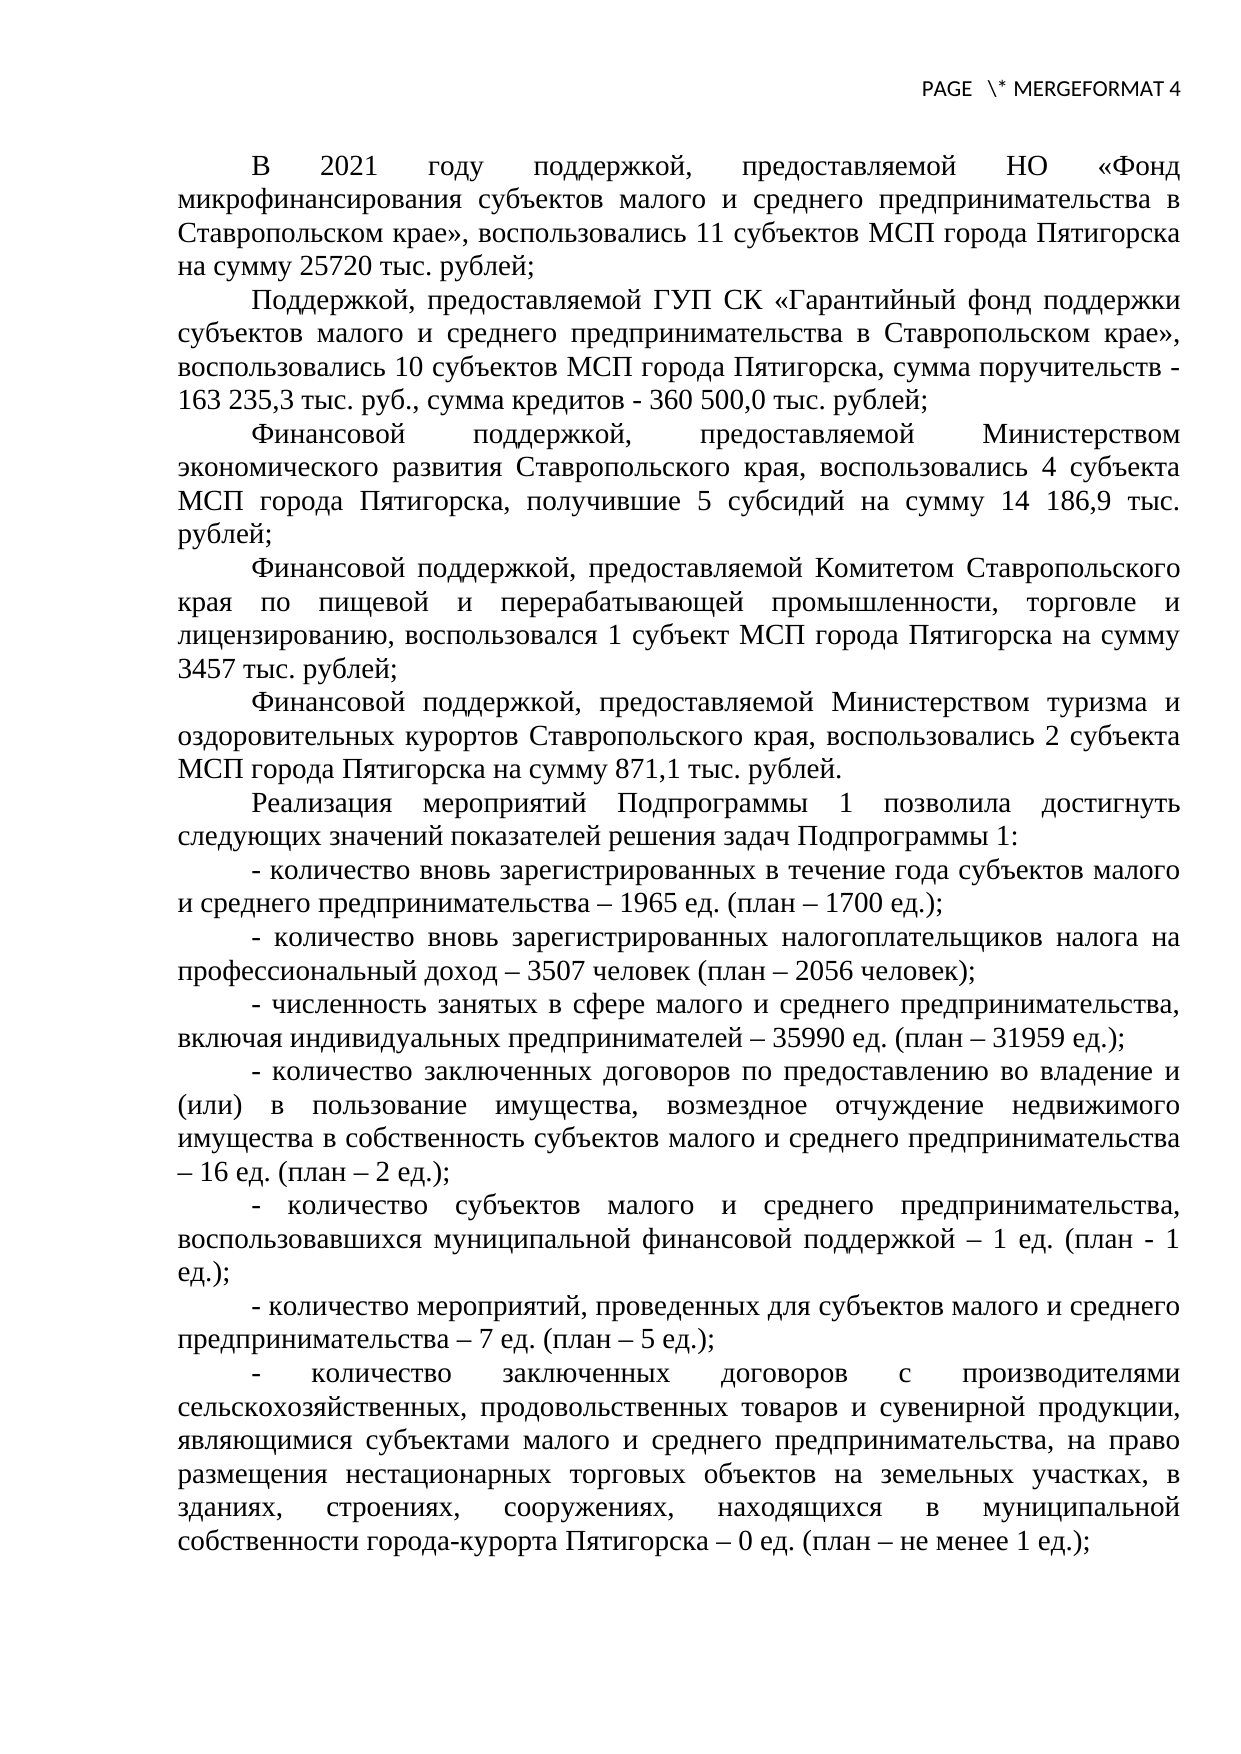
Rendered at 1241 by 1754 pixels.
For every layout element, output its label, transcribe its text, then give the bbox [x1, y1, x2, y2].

list - количество мероприятий, проведенных для субъектов малого и среднего предпринимательства – 7 ед. (план – 5 ед.); [177, 1288, 1181, 1355]
list - численность занятых в сфере малого и среднего предпринимательства, включая индивидуальных предпринимателей – 35990 ед. (план – 31959 ед.); [177, 986, 1181, 1053]
list Реализация мероприятий Подпрограммы 1 позволила достигнуть следующих значений показателей решения задач Подпрограммы 1: [177, 785, 1181, 852]
list - количество вновь зарегистрированных в течение года субъектов малого и среднего предпринимательства – 1965 ед. (план – 1700 ед.); [177, 852, 1181, 919]
text Финансовой поддержкой, предоставляемой Комитетом Ставропольского края по пищевой и перерабатывающей промышленности, торговле и лицензированию, воспользовался 1 субъект МСП города Пятигорска на сумму 3457 тыс. рублей; [177, 550, 1181, 684]
list - количество вновь зарегистрированных налогоплательщиков налога на профессиональный доход – 3507 человек (план – 2056 человек); [177, 919, 1181, 986]
list - количество заключенных договоров по предоставлению во владение и (или) в пользование имущества, возмездное отчуждение недвижимого имущества в собственность субъектов малого и среднего предпринимательства – 16 ед. (план – 2 ед.); [177, 1053, 1181, 1187]
text Поддержкой, предоставляемой ГУП СК «Гарантийный фонд поддержки субъектов малого и среднего предпринимательства в Ставропольском крае», воспользовались 10 субъектов МСП города Пятигорска, сумма поручительств - 163 235,3 тыс. руб., сумма кредитов - 360 500,0 тыс. рублей; [177, 282, 1181, 416]
text В 2021 году поддержкой, предоставляемой НО «Фонд микрофинансирования субъектов малого и среднего предпринимательства в Ставропольском крае», воспользовались 11 субъектов МСП города Пятигорска на сумму 25720 тыс. рублей; [177, 148, 1181, 282]
text Финансовой поддержкой, предоставляемой Министерством туризма и оздоровительных курортов Ставропольского края, воспользовались 2 субъекта МСП города Пятигорска на сумму 871,1 тыс. рублей. [177, 684, 1181, 785]
text - количество субъектов малого и среднего предпринимательства, воспользовавшихся муниципальной финансовой поддержкой – 1 ед. (план - 1 ед.); [177, 1187, 1181, 1288]
list - количество заключенных договоров с производителями сельскохозяйственных, продовольственных товаров и сувенирной продукции, являющимися субъектами малого и среднего предпринимательства, на право размещения нестационарных торговых объектов на земельных участках, в зданиях, строениях, сооружениях, находящихся в муниципальной собственности города-курорта Пятигорска – 0 ед. (план – не менее 1 ед.); [177, 1355, 1181, 1556]
text Финансовой поддержкой, предоставляемой Министерством экономического развития Ставропольского края, воспользовались 4 субъекта МСП города Пятигорска, получившие 5 субсидий на сумму 14 186,9 тыс. рублей; [177, 416, 1181, 550]
